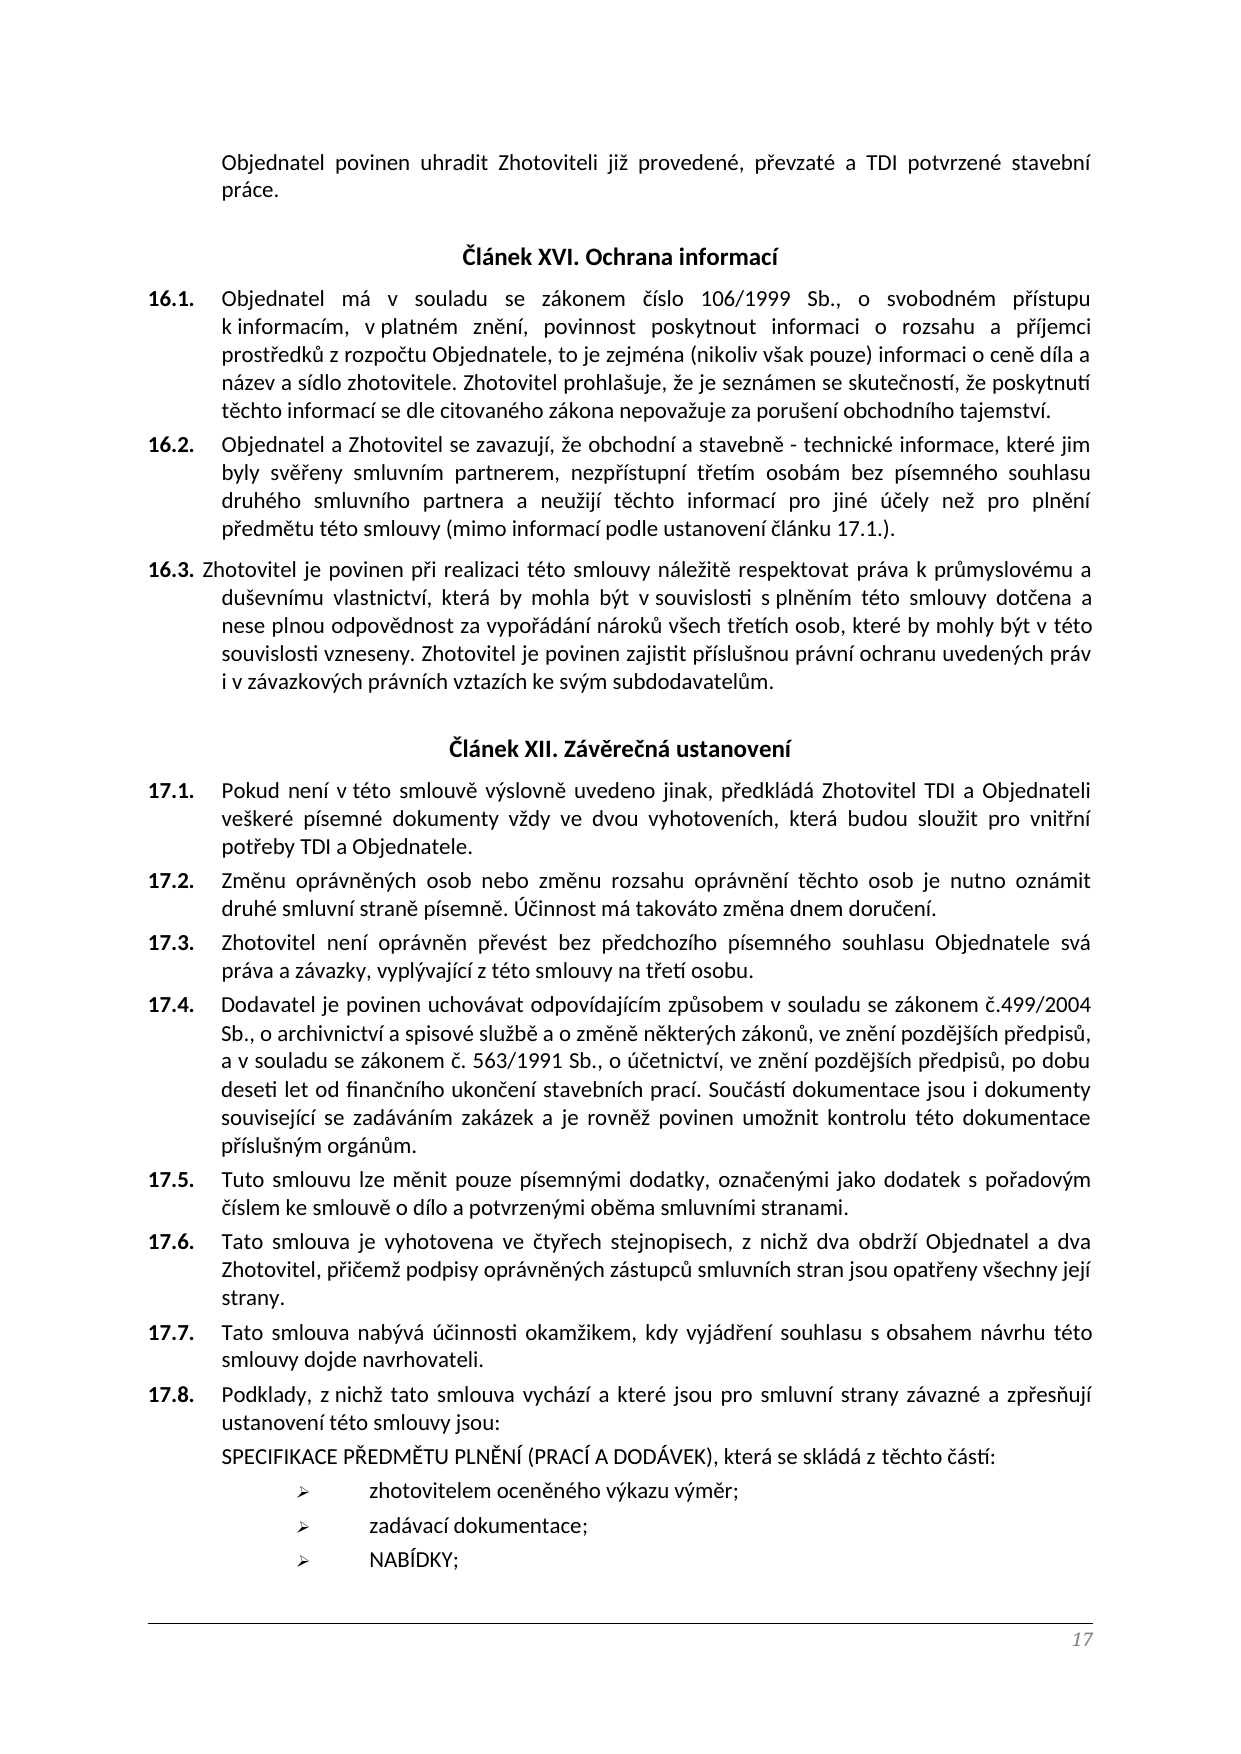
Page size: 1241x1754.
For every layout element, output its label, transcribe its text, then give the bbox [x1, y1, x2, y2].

list zhotovitelem oceněného výkazu výměr; [295, 1476, 1093, 1504]
text 16.2. Objednatel a Zhotovitel se zavazují, že obchodní a stavebně - technické informace, které jim byly svěřeny smluvním partnerem, nezpřístupní třetím osobám bez písemného souhlasu druhého smluvního partnera a neužijí těchto informací pro jiné účely než pro plnění předmětu této smlouvy (mimo informací podle ustanovení článku 17.1.). [148, 431, 1093, 543]
text 16.1. Objednatel má v souladu se zákonem číslo 106/1999 Sb., o svobodném přístupu k informacím, v platném znění, povinnost poskytnout informaci o rozsahu a příjemci prostředků z rozpočtu Objednatele, to je zejména (nikoliv však pouze) informaci o ceně díla a název a sídlo zhotovitele. Zhotovitel prohlašuje, že je seznámen se skutečností, že poskytnutí těchto informací se dle citovaného zákona nepovažuje za porušení obchodního tajemství. [148, 284, 1093, 424]
text 17.5. Tuto smlouvu lze měnit pouze písemnými dodatky, označenými jako dodatek s pořadovým číslem ke smlouvě o dílo a potvrzenými oběma smluvními stranami. [148, 1165, 1093, 1221]
text 17.8. Podklady, z nichž tato smlouva vychází a které jsou pro smluvní strany závazné a zpřesňují ustanovení této smlouvy jsou: [148, 1380, 1093, 1436]
text 17.6. Tato smlouva je vyhotovena ve čtyřech stejnopisech, z nichž dva obdrží Objednatel a dva Zhotovitel, přičemž podpisy oprávněných zástupců smluvních stran jsou opatřeny všechny její strany. [148, 1227, 1093, 1311]
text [148, 148, 1093, 204]
text 17.1. Pokud není v této smlouvě výslovně uvedeno jinak, předkládá Zhotovitel TDI a Objednateli veškeré písemné dokumenty vždy ve dvou vyhotoveních, která budou sloužit pro vnitřní potřeby TDI a Objednatele. [148, 776, 1093, 860]
list zadávací dokumentace; [295, 1511, 1093, 1539]
list NABÍDKY; [295, 1545, 1093, 1573]
text 17.4. Dodavatel je povinen uchovávat odpovídajícím způsobem v souladu se zákonem č.499/2004 Sb., o archivnictví a spisové službě a o změně některých zákonů, ve znění pozdějších předpisů, a v souladu se zákonem č. 563/1991 Sb., o účetnictví, ve znění pozdějších předpisů, po dobu deseti let od finančního ukončení stavebních prací. Součástí dokumentace jsou i dokumenty související se zadáváním zakázek a je rovněž povinen umožnit kontrolu této dokumentace příslušným orgánům. [148, 991, 1093, 1159]
text Článek XII. Závěrečná ustanovení [148, 733, 1093, 763]
text 17.3. Zhotovitel není oprávněn převést bez předchozího písemného souhlasu Objednatele svá práva a závazky, vyplývající z této smlouvy na třetí osobu. [148, 928, 1093, 984]
subtitle 16.3. Zhotovitel je povinen při realizaci této smlouvy náležitě respektovat práva k průmyslovému a duševnímu vlastnictví, která by mohla být v souvislosti s plněním této smlouvy dotčena a nese plnou odpovědnost za vypořádání nároků všech třetích osob, které by mohly být v této souvislosti vzneseny. Zhotovitel je povinen zajistit příslušnou právní ochranu uvedených práv i v závazkových právních vztazích ke svým subdodavatelům. [148, 555, 1093, 695]
text 17.7. Tato smlouva nabývá účinnosti okamžikem, kdy vyjádření souhlasu s obsahem návrhu této smlouvy dojde navrhovateli. [148, 1318, 1093, 1374]
text Článek XVI. Ochrana informací [148, 241, 1093, 272]
text 17.2. Změnu oprávněných osob nebo změnu rozsahu oprávnění těchto osob je nutno oznámit druhé smluvní straně písemně. Účinnost má takováto změna dnem doručení. [148, 866, 1093, 922]
text SPECIFIKACE PŘEDMĚTU PLNĚNÍ (PRACÍ A DODÁVEK), která se skládá z těchto částí: [221, 1442, 1093, 1470]
